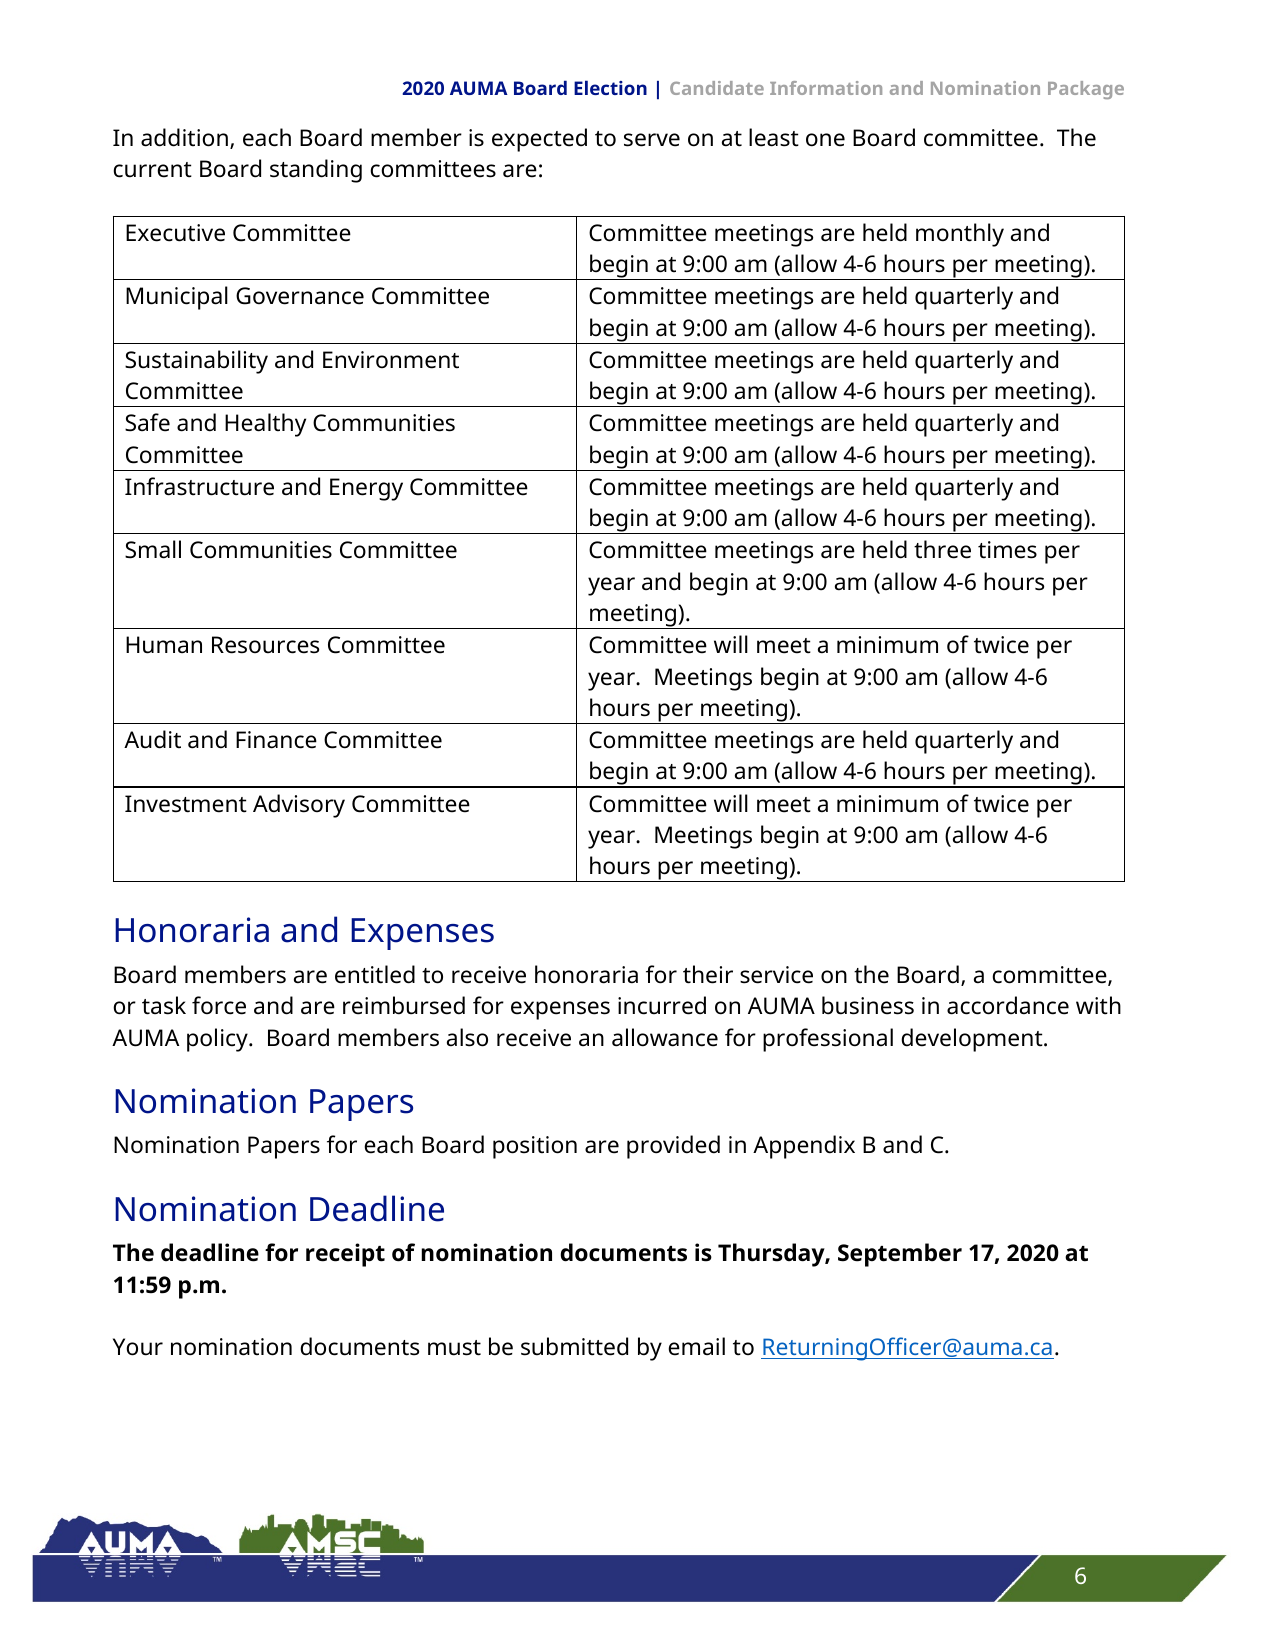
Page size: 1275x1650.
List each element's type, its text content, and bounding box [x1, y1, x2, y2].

table_cell Small Communities Committee [114, 534, 576, 628]
text In addition, each Board member is expected to serve on at least one Board committee. The current Board standing committees are: [112, 122, 1125, 184]
subtitle Honoraria and Expenses [112, 907, 1125, 953]
text Your nomination documents must be submitted by email to ReturningOfficer@auma.ca. [112, 1331, 1125, 1362]
table_cell Safe and Healthy Communities Committee [114, 407, 576, 470]
text Nomination Papers for each Board position are provided in Appendix B and C. [112, 1129, 1125, 1161]
text The deadline for receipt of nomination documents is Thursday, September 17, 2020 at 11:59 p.m. [112, 1237, 1125, 1300]
subtitle Nomination Deadline [112, 1186, 1125, 1231]
table_header Executive Committee [114, 217, 576, 279]
table_cell Committee meetings are held quarterly and begin at 9:00 am (allow 4-6 hours per meeting). [577, 280, 1124, 343]
table_cell Committee meetings are held quarterly and begin at 9:00 am (allow 4-6 hours per meeting). [577, 344, 1124, 406]
text Board members are entitled to receive honoraria for their service on the Board, a committee, or task force and are reimbursed for expenses incurred on AUMA business in accordance with AUMA policy. Board members also receive an allowance for professional development. [112, 959, 1125, 1053]
table_cell Committee meetings are held quarterly and begin at 9:00 am (allow 4-6 hours per meeting). [577, 407, 1124, 470]
table_cell Infrastructure and Energy Committee [114, 471, 576, 533]
table_cell Committee meetings are held quarterly and begin at 9:00 am (allow 4-6 hours per meeting). [577, 471, 1124, 533]
table_cell Sustainability and Environment Committee [114, 344, 576, 406]
table_cell Committee will meet a minimum of twice per year. Meetings begin at 9:00 am (allow 4-6 hours per meeting). [577, 629, 1124, 723]
table_cell Municipal Governance Committee [114, 280, 576, 343]
subtitle Nomination Papers [112, 1078, 1125, 1123]
table_cell Committee meetings are held quarterly and begin at 9:00 am (allow 4-6 hours per meeting). [577, 724, 1124, 786]
table_cell Committee meetings are held three times per year and begin at 9:00 am (allow 4-6 hours per meeting). [577, 534, 1124, 628]
table_header Committee meetings are held monthly and begin at 9:00 am (allow 4-6 hours per meeting). [577, 217, 1124, 279]
table_cell Committee will meet a minimum of twice per year. Meetings begin at 9:00 am (allow 4-6 hours per meeting). [577, 788, 1124, 881]
table_cell Investment Advisory Committee [114, 788, 576, 881]
table_cell Human Resources Committee [114, 629, 576, 723]
picture [30, 1513, 1231, 1604]
table_cell Audit and Finance Committee [114, 724, 576, 786]
